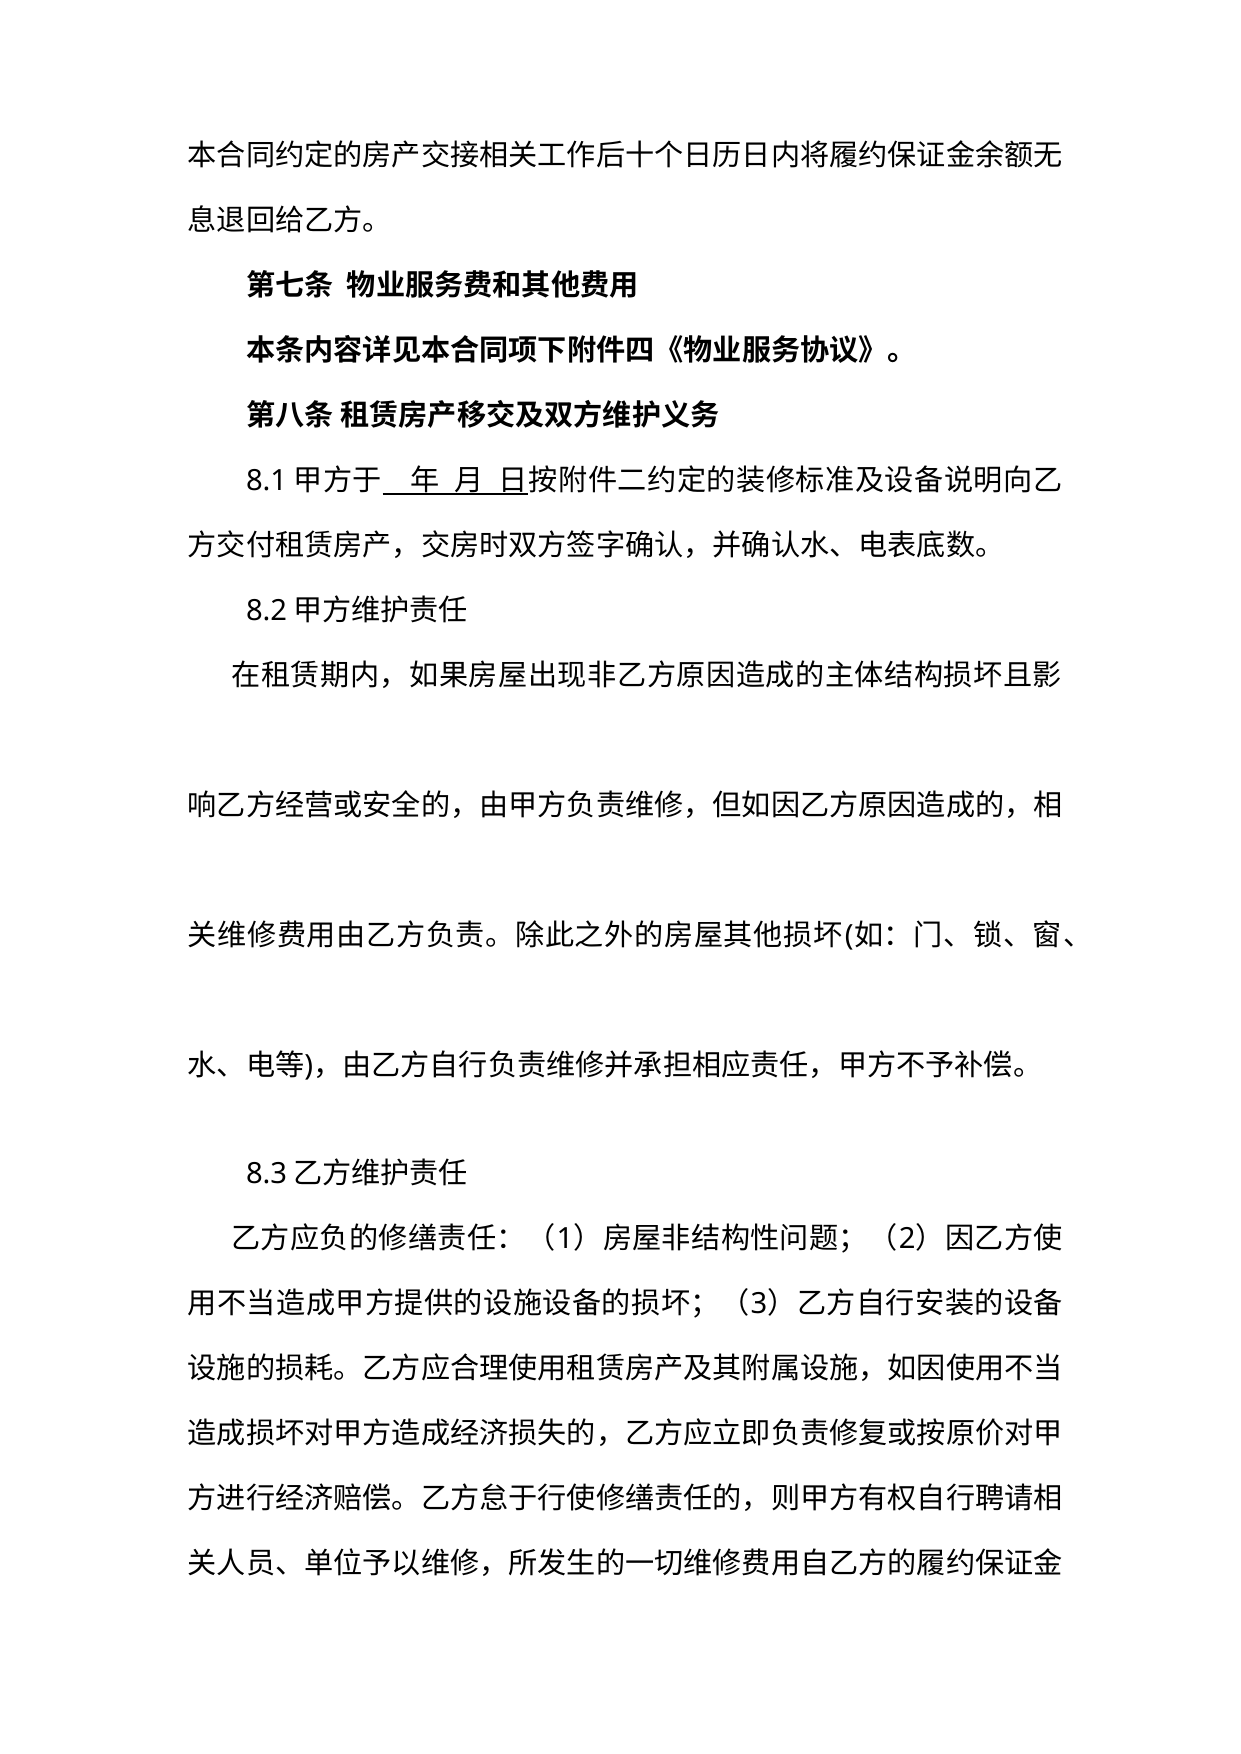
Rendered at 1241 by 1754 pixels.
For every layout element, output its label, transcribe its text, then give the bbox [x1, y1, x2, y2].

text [187, 121, 1063, 251]
text 8.3乙方维护责任 [187, 1138, 1063, 1203]
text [187, 1203, 1063, 1593]
text 本条内容详见本合同项下附件四《物业服务协议》。 [231, 316, 1063, 381]
text 在租赁期内，如果房屋出现非乙方原因造成的主体结构损坏且影响乙方经营或安全的，由甲方负责维修，但如因乙方原因造成的，相关维修费用由乙方负责。除此之外的房屋其他损坏(如：门、锁、窗、水、电等)，由乙方自行负责维修并承担相应责任，甲方不予补偿。 [187, 641, 1063, 1096]
text 第七条 物业服务费和其他费用 [231, 251, 1063, 316]
text 第八条 租赁房产移交及双方维护义务 [187, 381, 1063, 446]
text 8.1甲方于 年 月 日按附件二约定的装修标准及设备说明向乙方交付租赁房产，交房时双方签字确认，并确认水、电表底数。 [187, 446, 1063, 576]
text 8.2甲方维护责任 [187, 576, 1063, 641]
